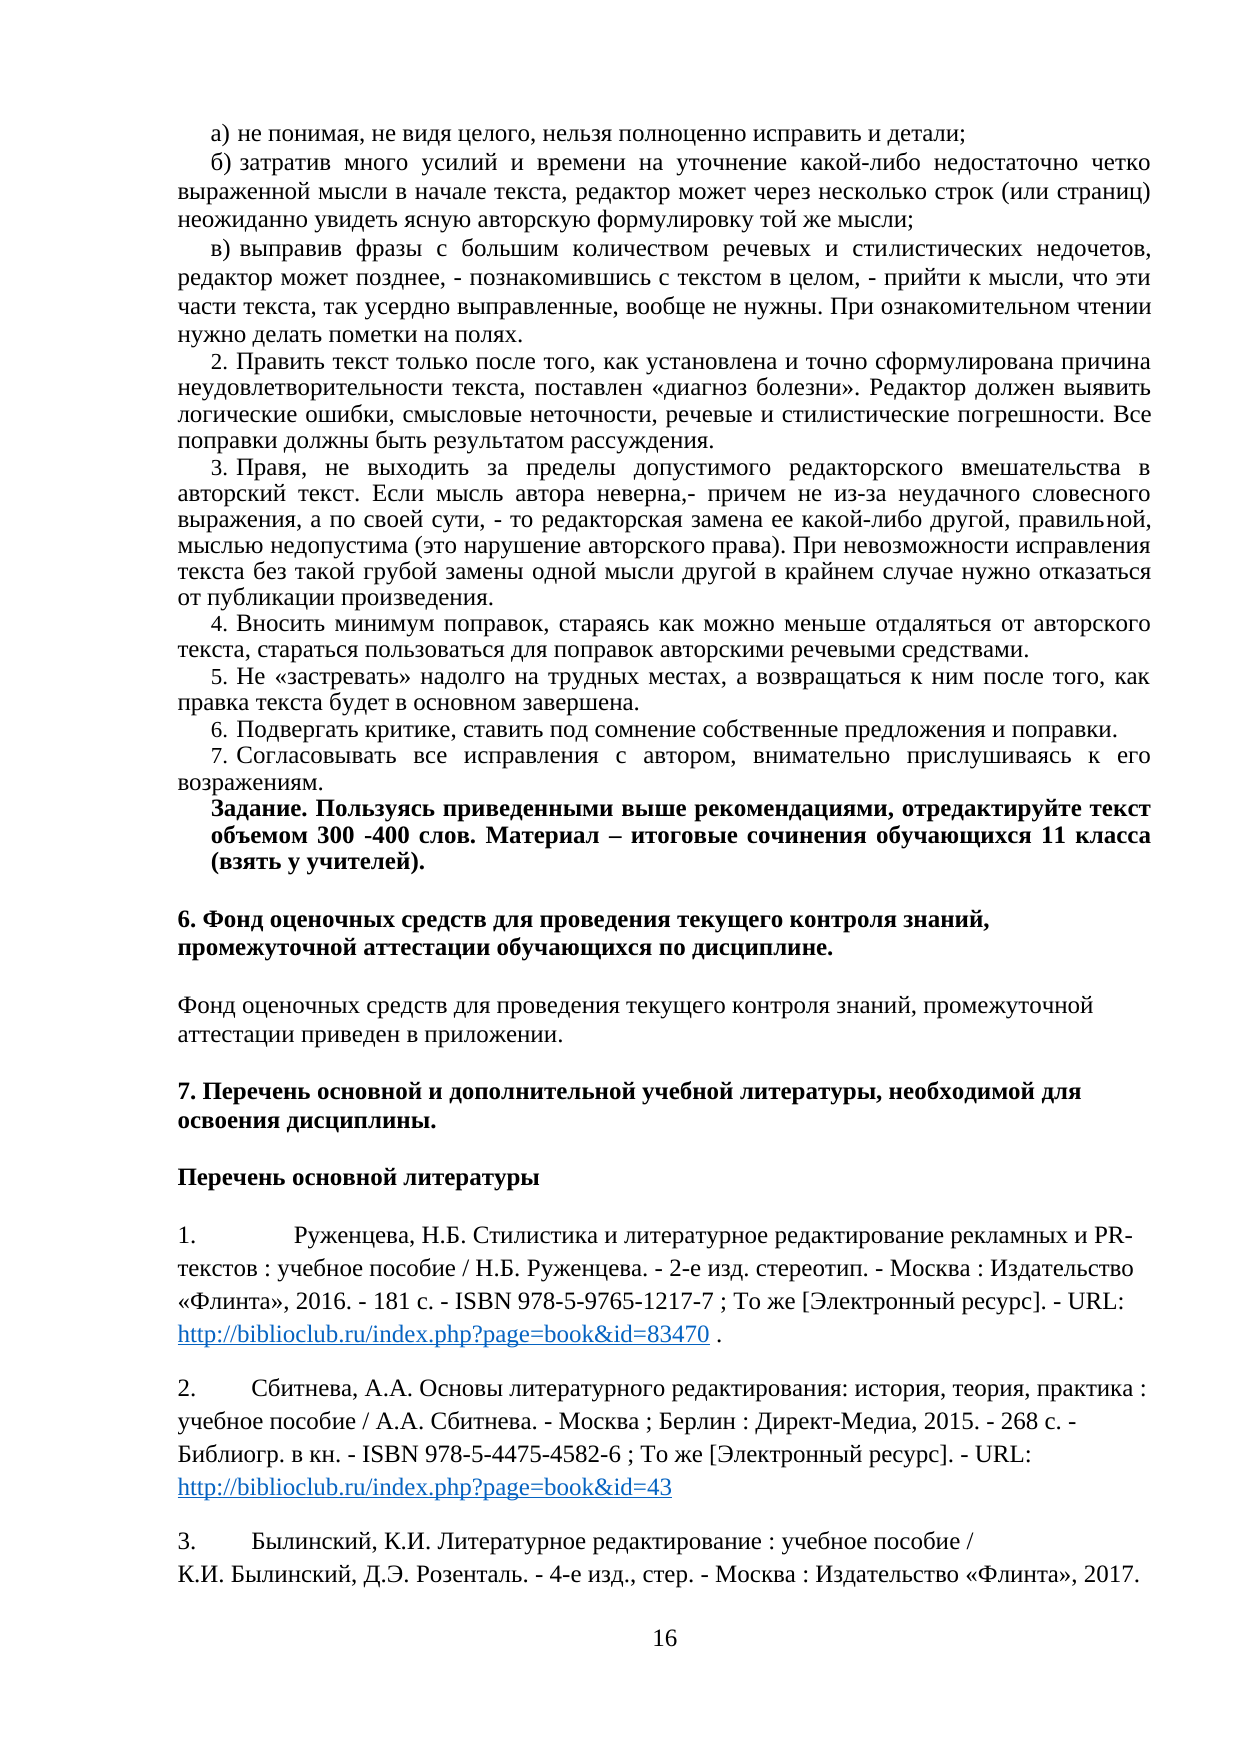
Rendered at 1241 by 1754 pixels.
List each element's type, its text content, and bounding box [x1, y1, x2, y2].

text Перечень основной литературы [177, 1162, 1152, 1191]
text 6. Фонд оценочных средств для проведения текущего контроля знаний, промежуточной аттестации обучающихся по дисциплине. [177, 904, 1152, 961]
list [177, 1526, 1152, 1587]
text б) затратив много усилий и времени на уточнение какой-либо недостаточно четко выраженной мысли в начале текста, редактор может через несколько строк (или страниц) неожиданно увидеть ясную авторскую формулировку той же мысли; [177, 147, 1152, 233]
list Подвергать критике, ставить под сомнение собственные предложения и поправки. [177, 716, 1152, 743]
text Задание. Пользуясь приведенными выше рекомендациями, отредактируйте текст объемом 300 -400 слов. Материал – итоговые сочинения обучающихся 11 класса (взять у учителей). [211, 796, 1152, 875]
list Не «застревать» надолго на трудных местах, а возвращаться к ним после того, как правка текста будет в основном завершена. [177, 663, 1152, 716]
list Согласовывать все исправления с автором, внимательно прислушиваясь к его возражениям. [177, 743, 1152, 796]
list Вносить минимум поправок, стараясь как можно меньше отдаляться от авторского текста, стараться пользоваться для поправок авторскими речевыми средствами. [177, 610, 1152, 663]
list Руженцева, Н.Б. Стилистика и литературное редактирование рекламных и PR-текстов : учебное пособие / Н.Б. Руженцева. - 2-е изд. стереотип. - Москва : Издательство «Флинта», 2016. - 181 с. - ISBN 978-5-9765-1217-7 ; То же [Электронный ресурс]. - URL: http://biblioclub.ru/index.php?page=book&id=83470 . [177, 1220, 1152, 1348]
text в) выправив фразы с большим количеством речевых и стилистических недочетов, редактор может позднее, - познакомившись с текстом в целом, - прийти к мысли, что эти части текста, так усердно выправленные, вообще не нужны. При ознакомительном чтении нужно делать пометки на полях. [177, 233, 1152, 348]
list Сбитнева, А.А. Основы литературного редактирования: история, теория, практика : учебное пособие / А.А. Сбитнева. - Москва ; Берлин : Директ-Медиа, 2015. - 268 с. - Библиогр. в кн. - ISBN 978-5-4475-4582-6 ; То же [Электронный ресурс]. - URL: http://biblioclub.ru/index.php?page=book&id=43 [177, 1373, 1152, 1501]
list Править текст только после того, как установлена и точно сформулирована причина неудовлетворительности текста, поставлен «диагноз болезни». Редактор должен выявить логические ошибки, смысловые неточности, речевые и стилистические погрешности. Все поправки должны быть результатом рассуждения. [177, 348, 1152, 454]
list Правя, не выходить за пределы допустимого редакторского вмешательства в авторский текст. Если мысль автора неверна,- причем не из-за неудачного словесного выражения, а по своей сути, - то редакторская замена ее какой-либо другой, правильной, мыслью недопустима (это нарушение авторского права). При невозможности исправления текста без такой грубой замены одной мысли другой в крайнем случае нужно отказаться от публикации произведения. [177, 454, 1152, 610]
text 7. Перечень основной и дополнительной учебной литературы, необходимой для освоения дисциплины. [177, 1076, 1152, 1134]
text Фонд оценочных средств для проведения текущего контроля знаний, промежуточной аттестации приведен в приложении. [177, 990, 1152, 1047]
text а) не понимая, не видя целого, нельзя полноценно исправить и детали; [237, 118, 1152, 147]
